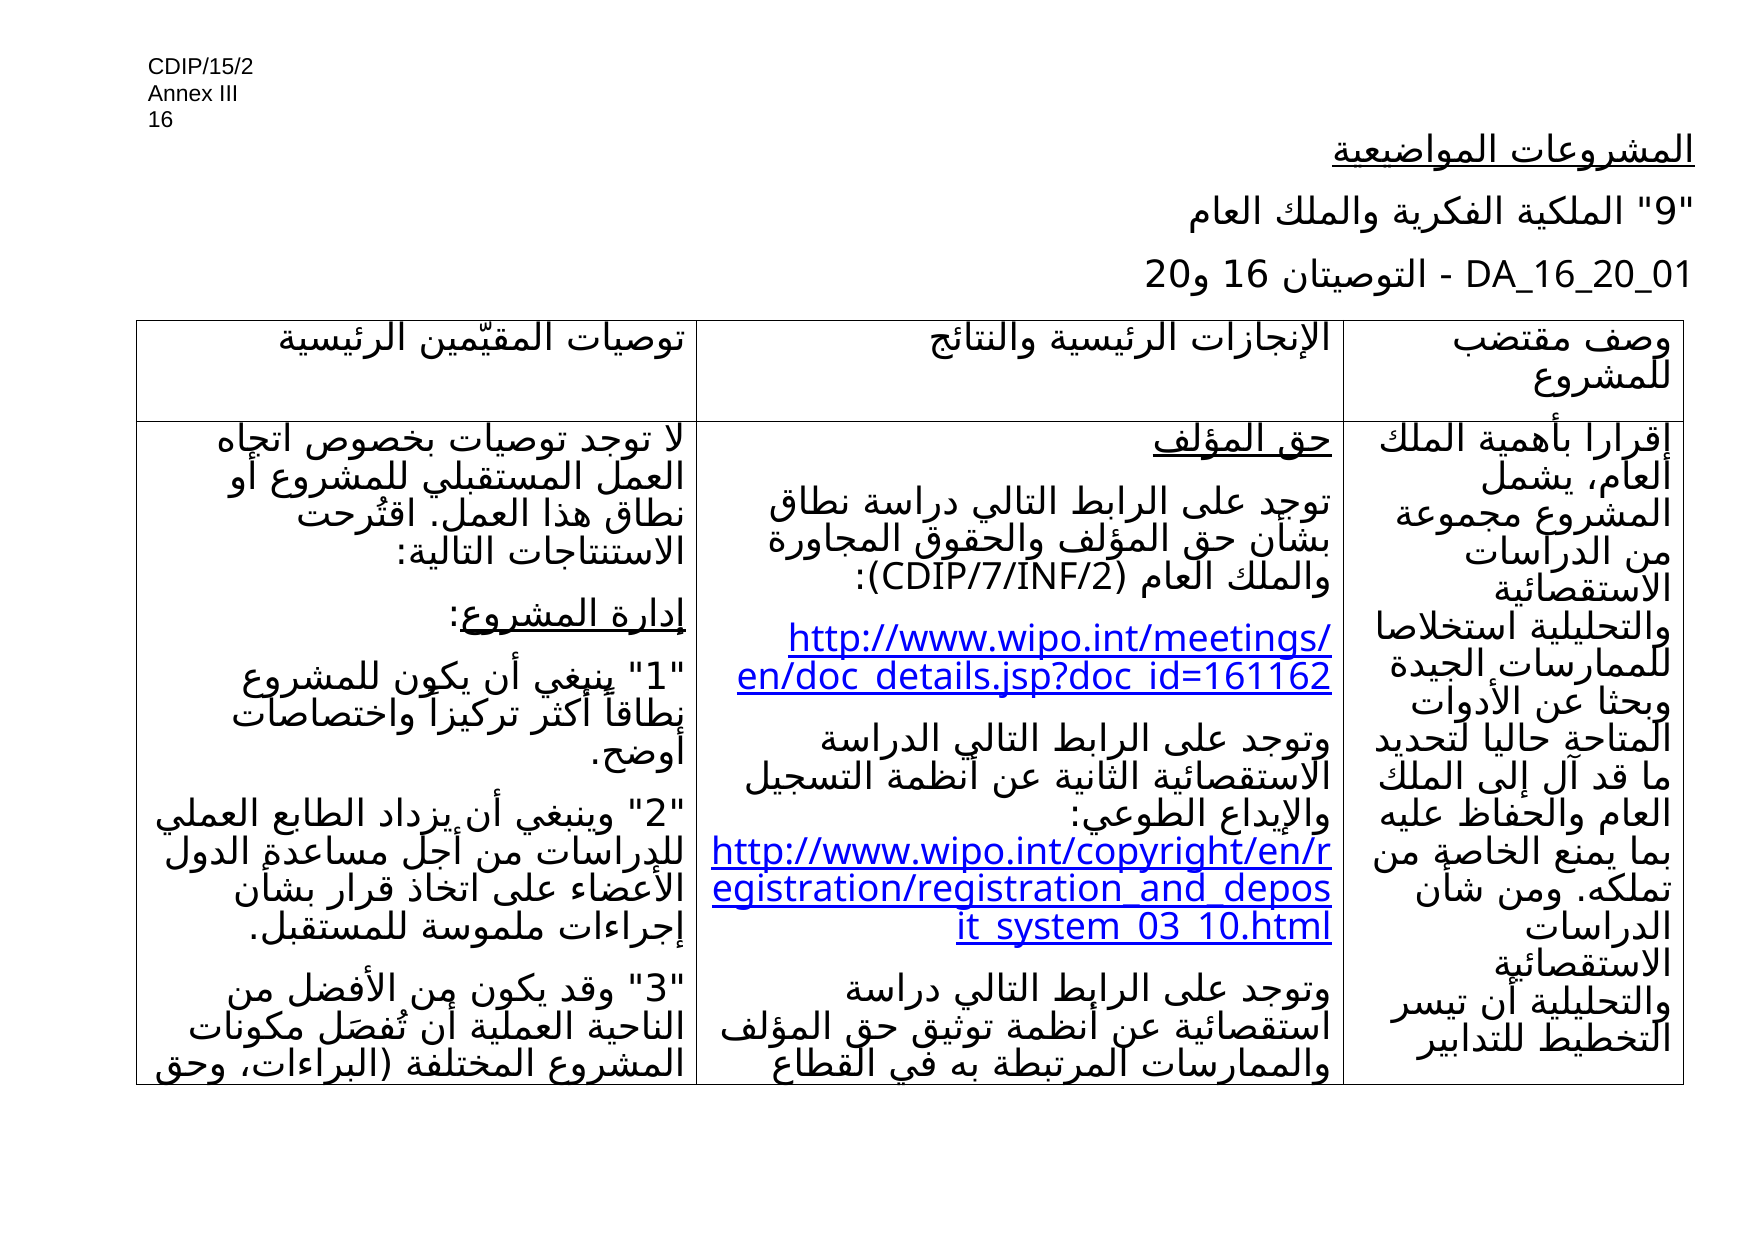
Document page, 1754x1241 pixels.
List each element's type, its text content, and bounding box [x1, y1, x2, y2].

table_header توصيات المقيّمين الرئيسية [137, 321, 696, 421]
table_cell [697, 422, 1343, 1084]
text ‏المشروعات المواضيعية [148, 132, 1695, 170]
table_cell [137, 422, 696, 1084]
text DA_16_20_01 - التوصيتان 16 و20 [148, 257, 1695, 295]
table_header الإنجازات الرئيسية والنتائج [697, 321, 1343, 421]
table_header وصف مقتضب للمشروع [1344, 321, 1683, 421]
text "9" الملكية الفكرية والملك العام [1429, 195, 1695, 232]
text "9" الملكية الفكرية والملك العام [148, 195, 1487, 232]
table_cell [1344, 422, 1683, 1084]
